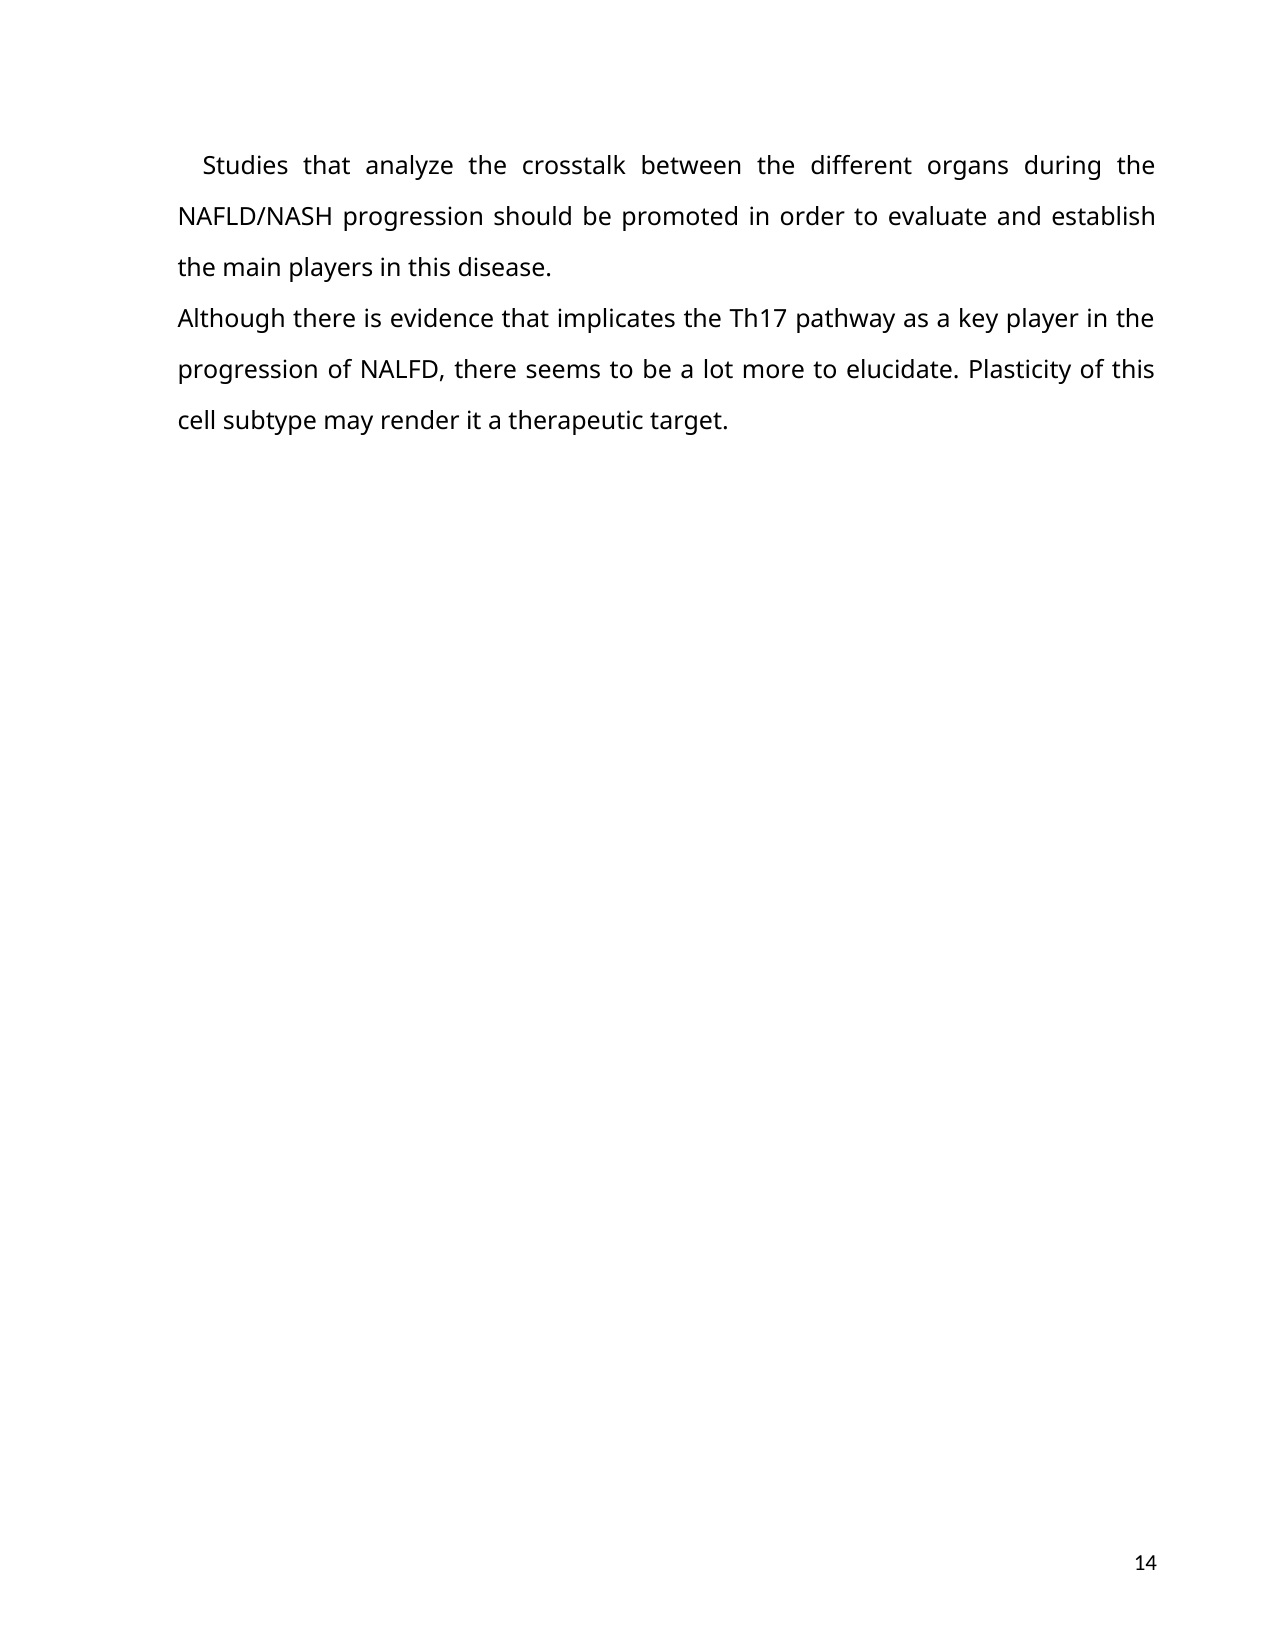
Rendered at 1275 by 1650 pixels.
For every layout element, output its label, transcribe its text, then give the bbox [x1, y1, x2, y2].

text Studies that analyze the crosstalk between the different organs during the NAFLD/NASH progression should be promoted in order to evaluate and establish the main players in this disease. [177, 148, 1157, 284]
text Although there is evidence that implicates the Th17 pathway as a key player in the progression of NALFD, there seems to be a lot more to elucidate. Plasticity of this cell subtype may render it a therapeutic target. [177, 301, 1157, 437]
